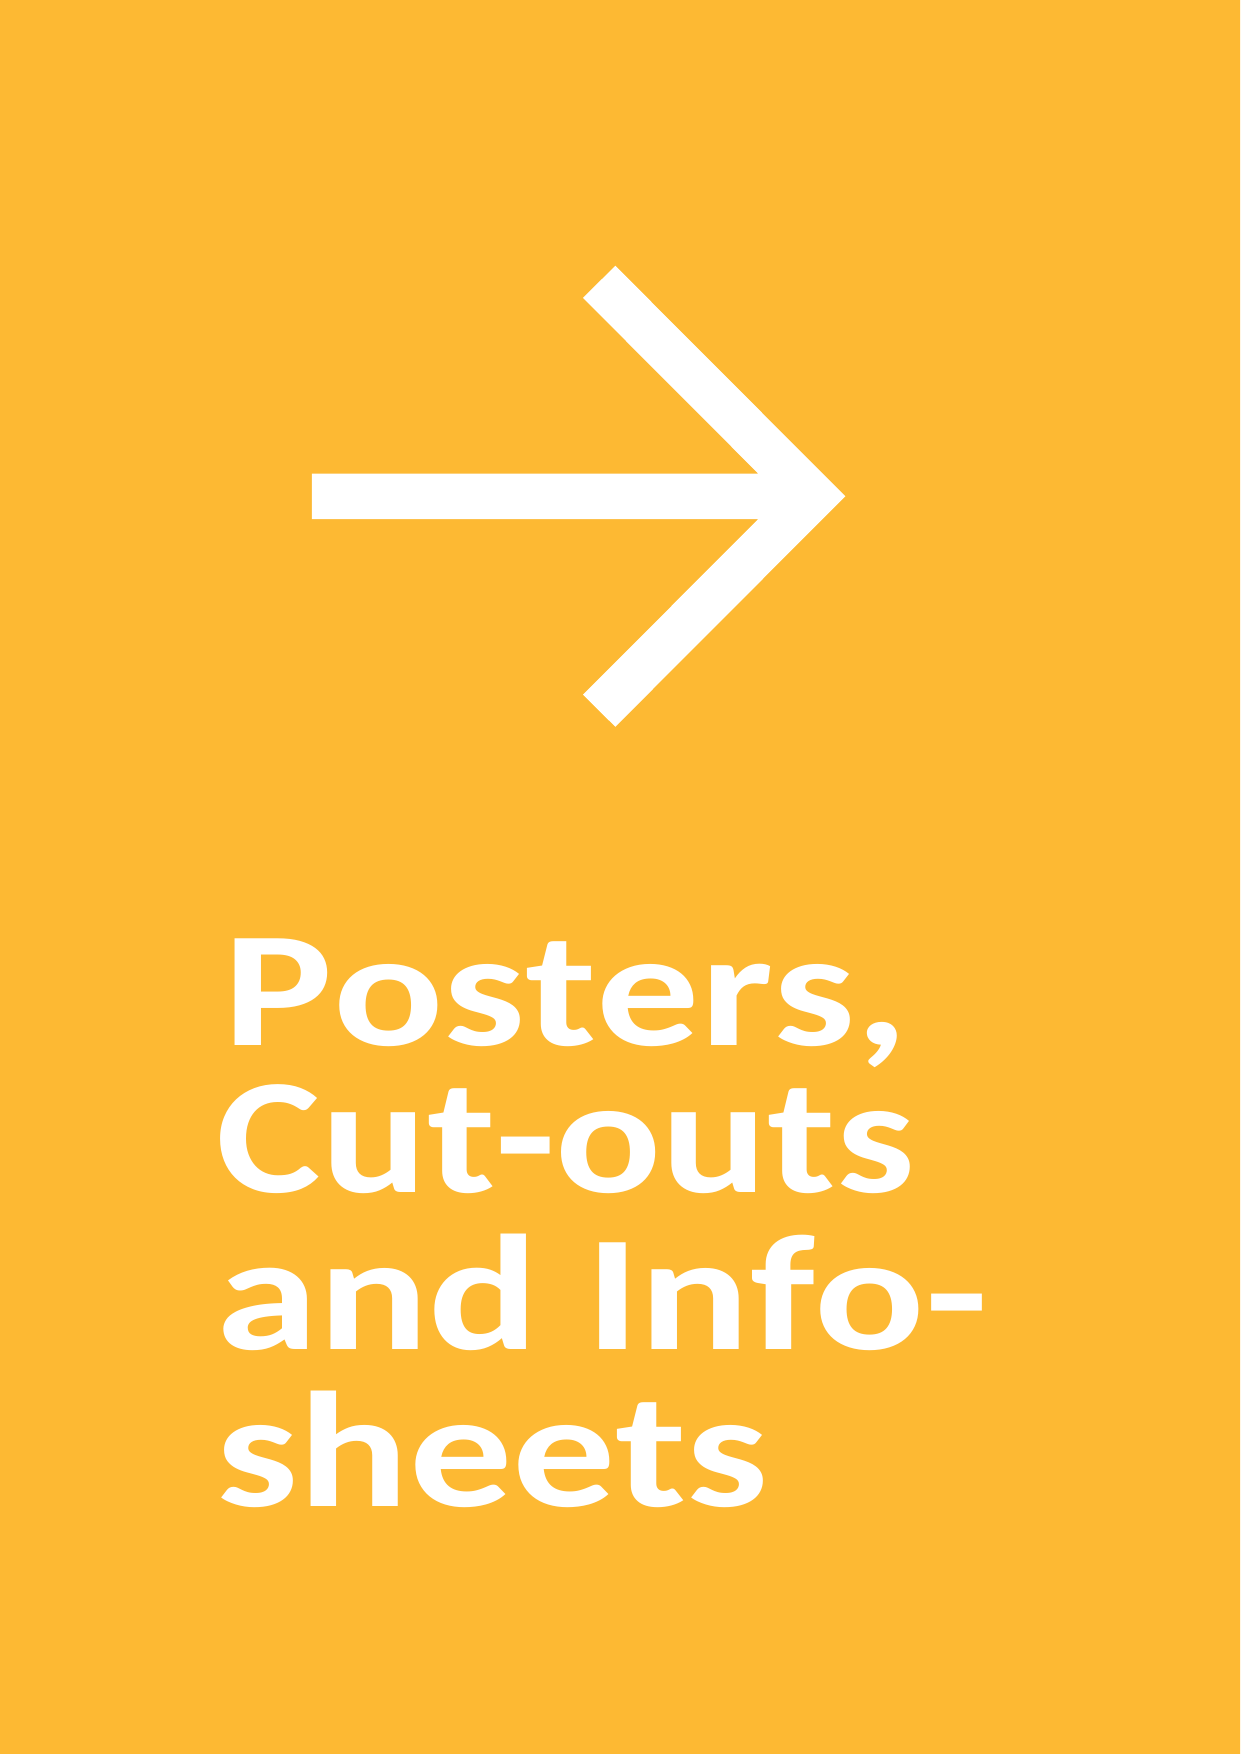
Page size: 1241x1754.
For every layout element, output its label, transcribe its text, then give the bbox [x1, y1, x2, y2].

text Posters, Cut-outs and Info-sheets [217, 920, 1080, 1547]
